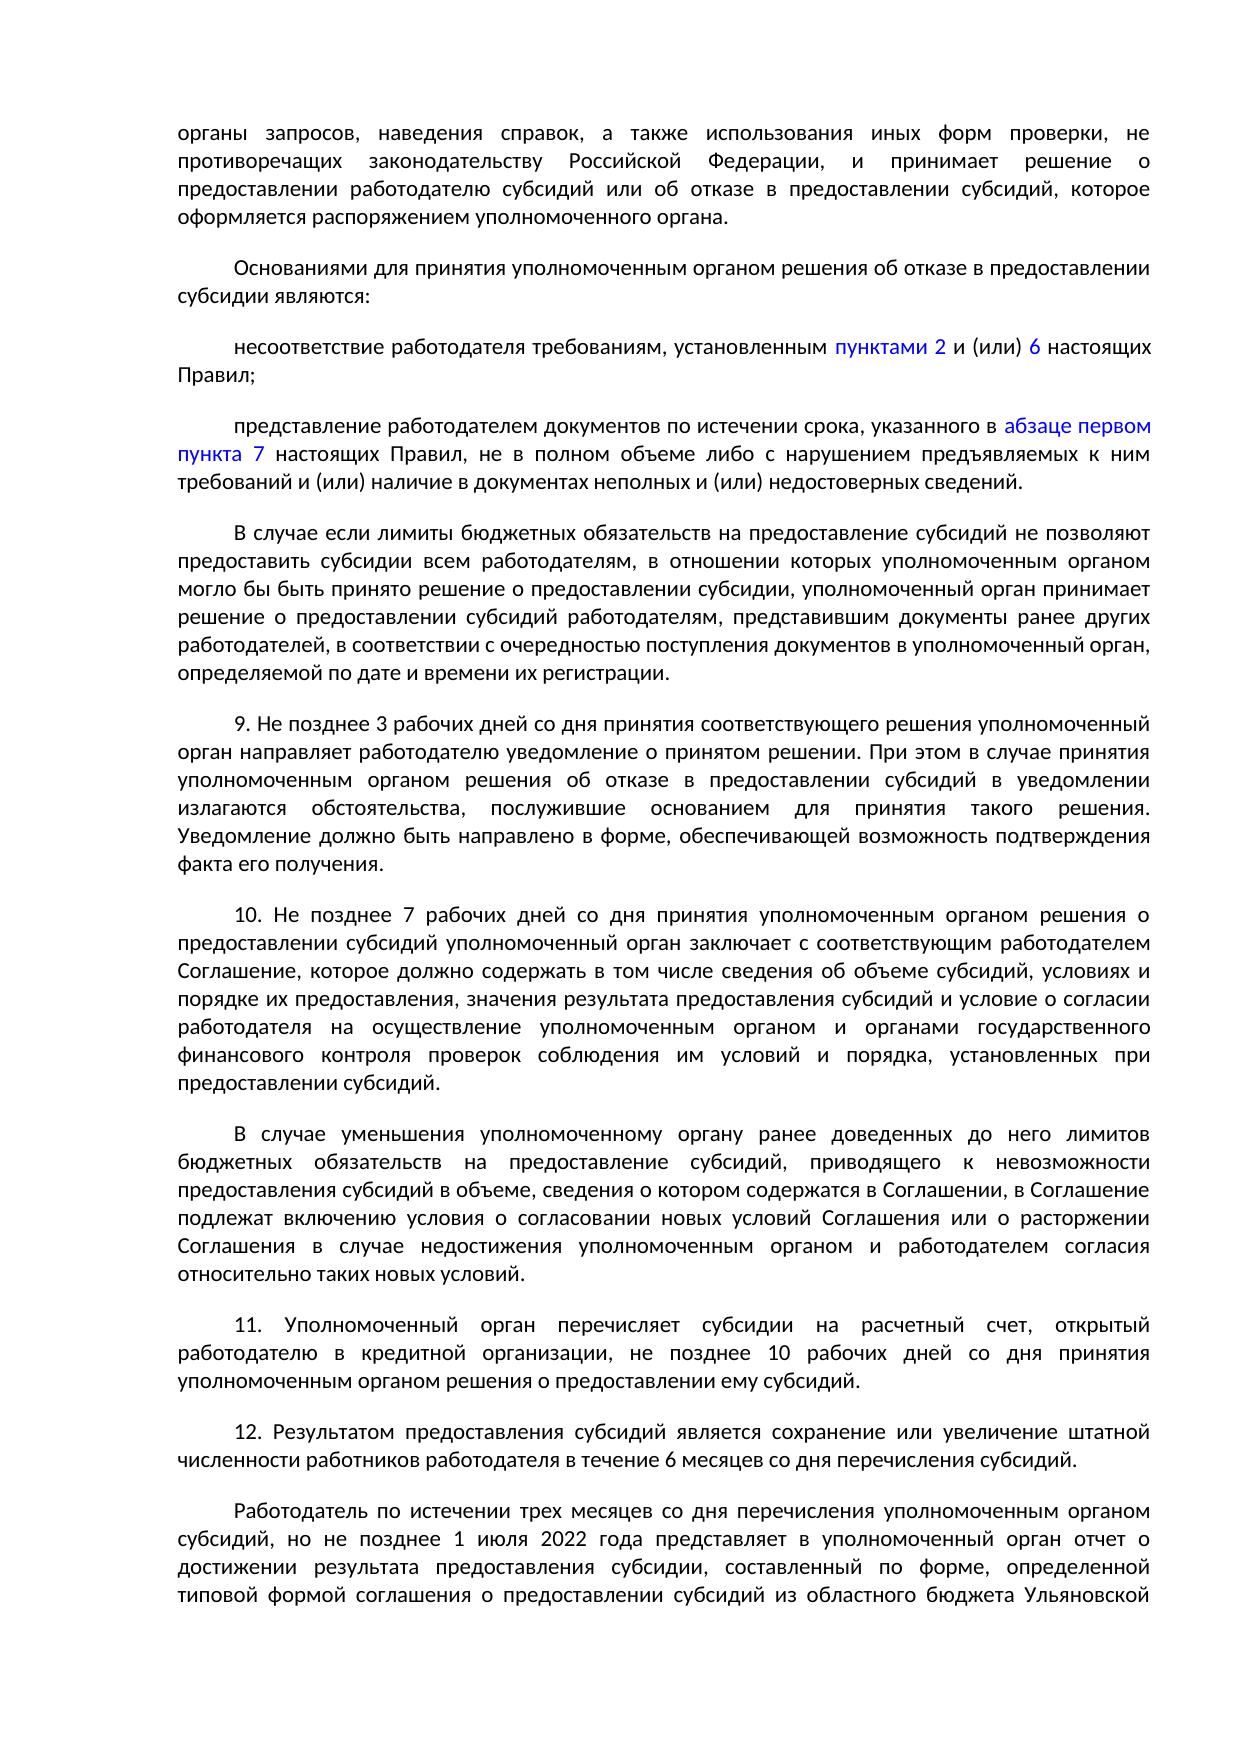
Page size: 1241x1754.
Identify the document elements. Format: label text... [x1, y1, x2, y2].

text В случае уменьшения уполномоченному органу ранее доведенных до него лимитов бюджетных обязательств на предоставление субсидий, приводящего к невозможности предоставления субсидий в объеме, сведения о котором содержатся в Соглашении, в Соглашение подлежат включению условия о согласовании новых условий Соглашения или о расторжении Соглашения в случае недостижения уполномоченным органом и работодателем согласия относительно таких новых условий. [177, 1119, 1152, 1287]
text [177, 118, 1152, 230]
text 11. Уполномоченный орган перечисляет субсидии на расчетный счет, открытый работодателю в кредитной организации, не позднее 10 рабочих дней со дня принятия уполномоченным органом решения о предоставлении ему субсидий. [177, 1310, 1152, 1394]
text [177, 1496, 1152, 1608]
text несоответствие работодателя требованиям, установленным пунктами 2 и (или) 6 настоящих Правил; [177, 332, 1152, 388]
text В случае если лимиты бюджетных обязательств на предоставление субсидий не позволяют предоставить субсидии всем работодателям, в отношении которых уполномоченным органом могло бы быть принято решение о предоставлении субсидии, уполномоченный орган принимает решение о предоставлении субсидий работодателям, представившим документы ранее других работодателей, в соответствии с очередностью поступления документов в уполномоченный орган, определяемой по дате и времени их регистрации. [177, 518, 1152, 686]
text 9. Не позднее 3 рабочих дней со дня принятия соответствующего решения уполномоченный орган направляет работодателю уведомление о принятом решении. При этом в случае принятия уполномоченным органом решения об отказе в предоставлении субсидий в уведомлении излагаются обстоятельства, послужившие основанием для принятия такого решения. Уведомление должно быть направлено в форме, обеспечивающей возможность подтверждения факта его получения. [177, 709, 1152, 877]
text Основаниями для принятия уполномоченным органом решения об отказе в предоставлении субсидии являются: [177, 253, 1152, 309]
text представление работодателем документов по истечении срока, указанного в абзаце первом пункта 7 настоящих Правил, не в полном объеме либо с нарушением предъявляемых к ним требований и (или) наличие в документах неполных и (или) недостоверных сведений. [177, 411, 1152, 495]
text 12. Результатом предоставления субсидий является сохранение или увеличение штатной численности работников работодателя в течение 6 месяцев со дня перечисления субсидий. [177, 1417, 1152, 1473]
text 10. Не позднее 7 рабочих дней со дня принятия уполномоченным органом решения о предоставлении субсидий уполномоченный орган заключает с соответствующим работодателем Соглашение, которое должно содержать в том числе сведения об объеме субсидий, условиях и порядке их предоставления, значения результата предоставления субсидий и условие о согласии работодателя на осуществление уполномоченным органом и органами государственного финансового контроля проверок соблюдения им условий и порядка, установленных при предоставлении субсидий. [177, 900, 1152, 1096]
